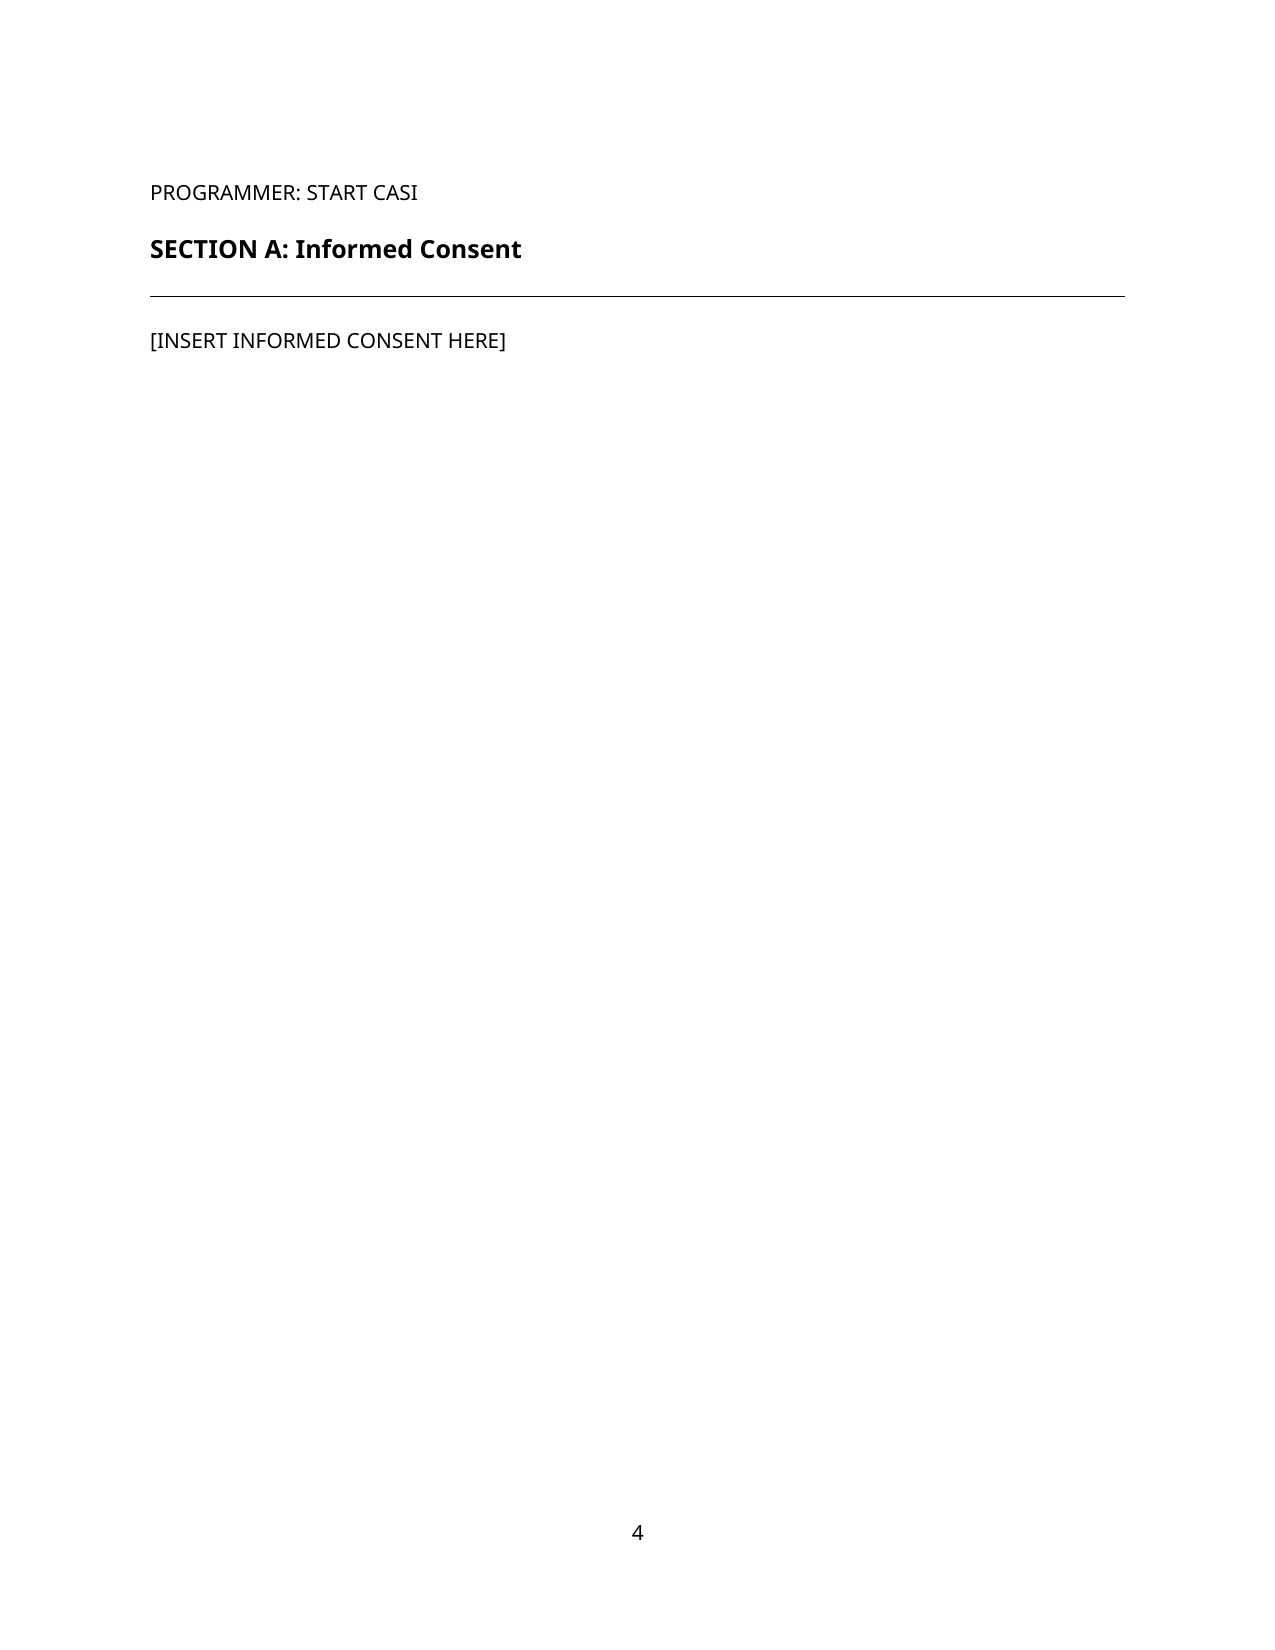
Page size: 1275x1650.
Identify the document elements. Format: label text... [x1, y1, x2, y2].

subtitle SECTION A: Informed Consent [150, 232, 1125, 266]
text [INSERT INFORMED CONSENT HERE] [150, 326, 1125, 354]
text PROGRAMMER: START CASI [150, 178, 1125, 207]
